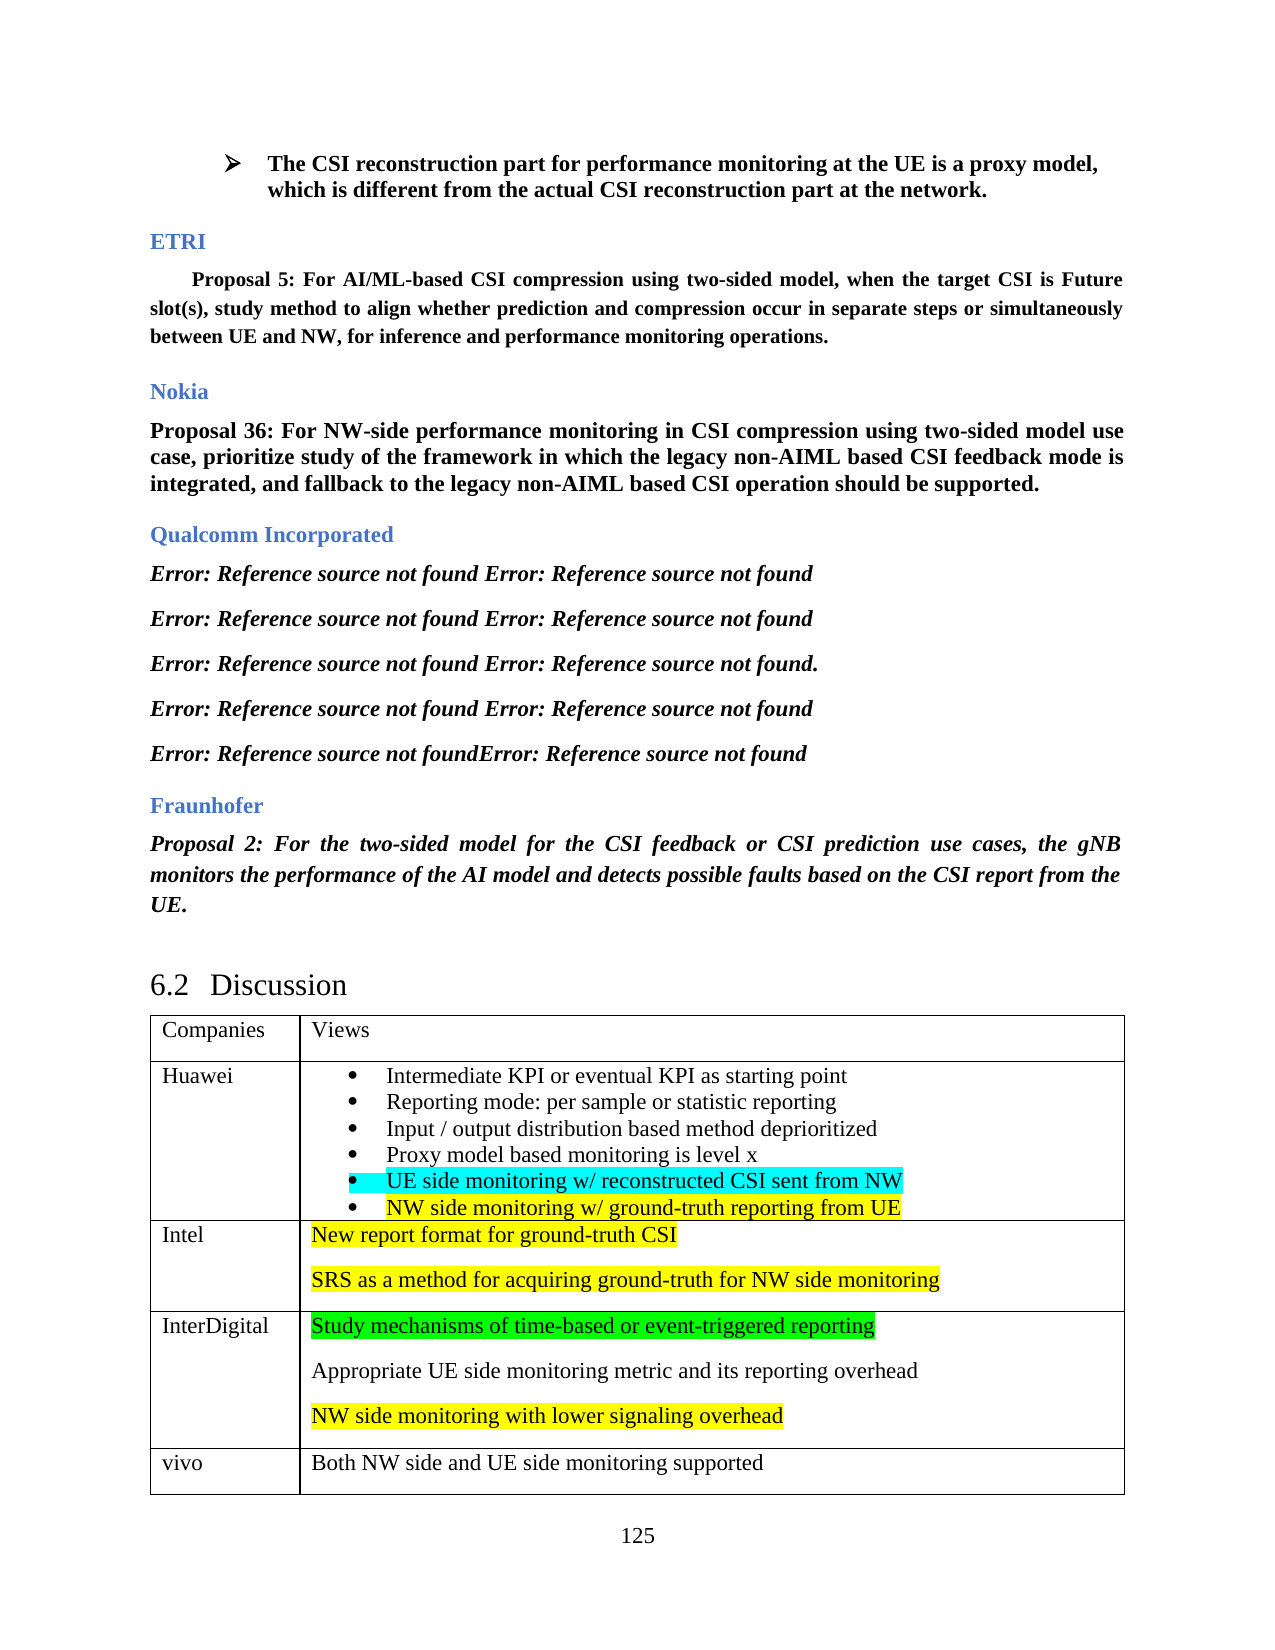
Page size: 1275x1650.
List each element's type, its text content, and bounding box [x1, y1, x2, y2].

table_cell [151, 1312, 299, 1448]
text Nokia [150, 378, 1125, 404]
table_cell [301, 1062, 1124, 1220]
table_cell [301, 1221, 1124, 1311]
subtitle Discussion [150, 966, 1125, 1002]
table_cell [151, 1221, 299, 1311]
text ETRI [150, 228, 1125, 254]
text Qualcomm Incorporated [150, 521, 1125, 547]
text Proposal 5: For AI/ML-based CSI compression using two-sided model, when the target CSI is Future slot(s), study method to align whether prediction and compression occur in separate steps or simultaneously between UE and NW, for inference and performance monitoring operations. [150, 267, 1125, 348]
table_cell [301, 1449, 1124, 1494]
text Fraunhofer [150, 792, 1125, 818]
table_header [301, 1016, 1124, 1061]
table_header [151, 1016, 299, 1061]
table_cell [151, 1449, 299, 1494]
text Proposal 2: For the two-sided model for the CSI feedback or CSI prediction use cases, the gNB monitors the performance of the AI model and detects possible faults based on the CSI report from the UE. [150, 831, 1125, 917]
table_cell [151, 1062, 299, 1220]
list The CSI reconstruction part for performance monitoring at the UE is a proxy model, which is different from the actual CSI reconstruction part at the network. [224, 150, 1125, 203]
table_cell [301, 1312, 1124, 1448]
